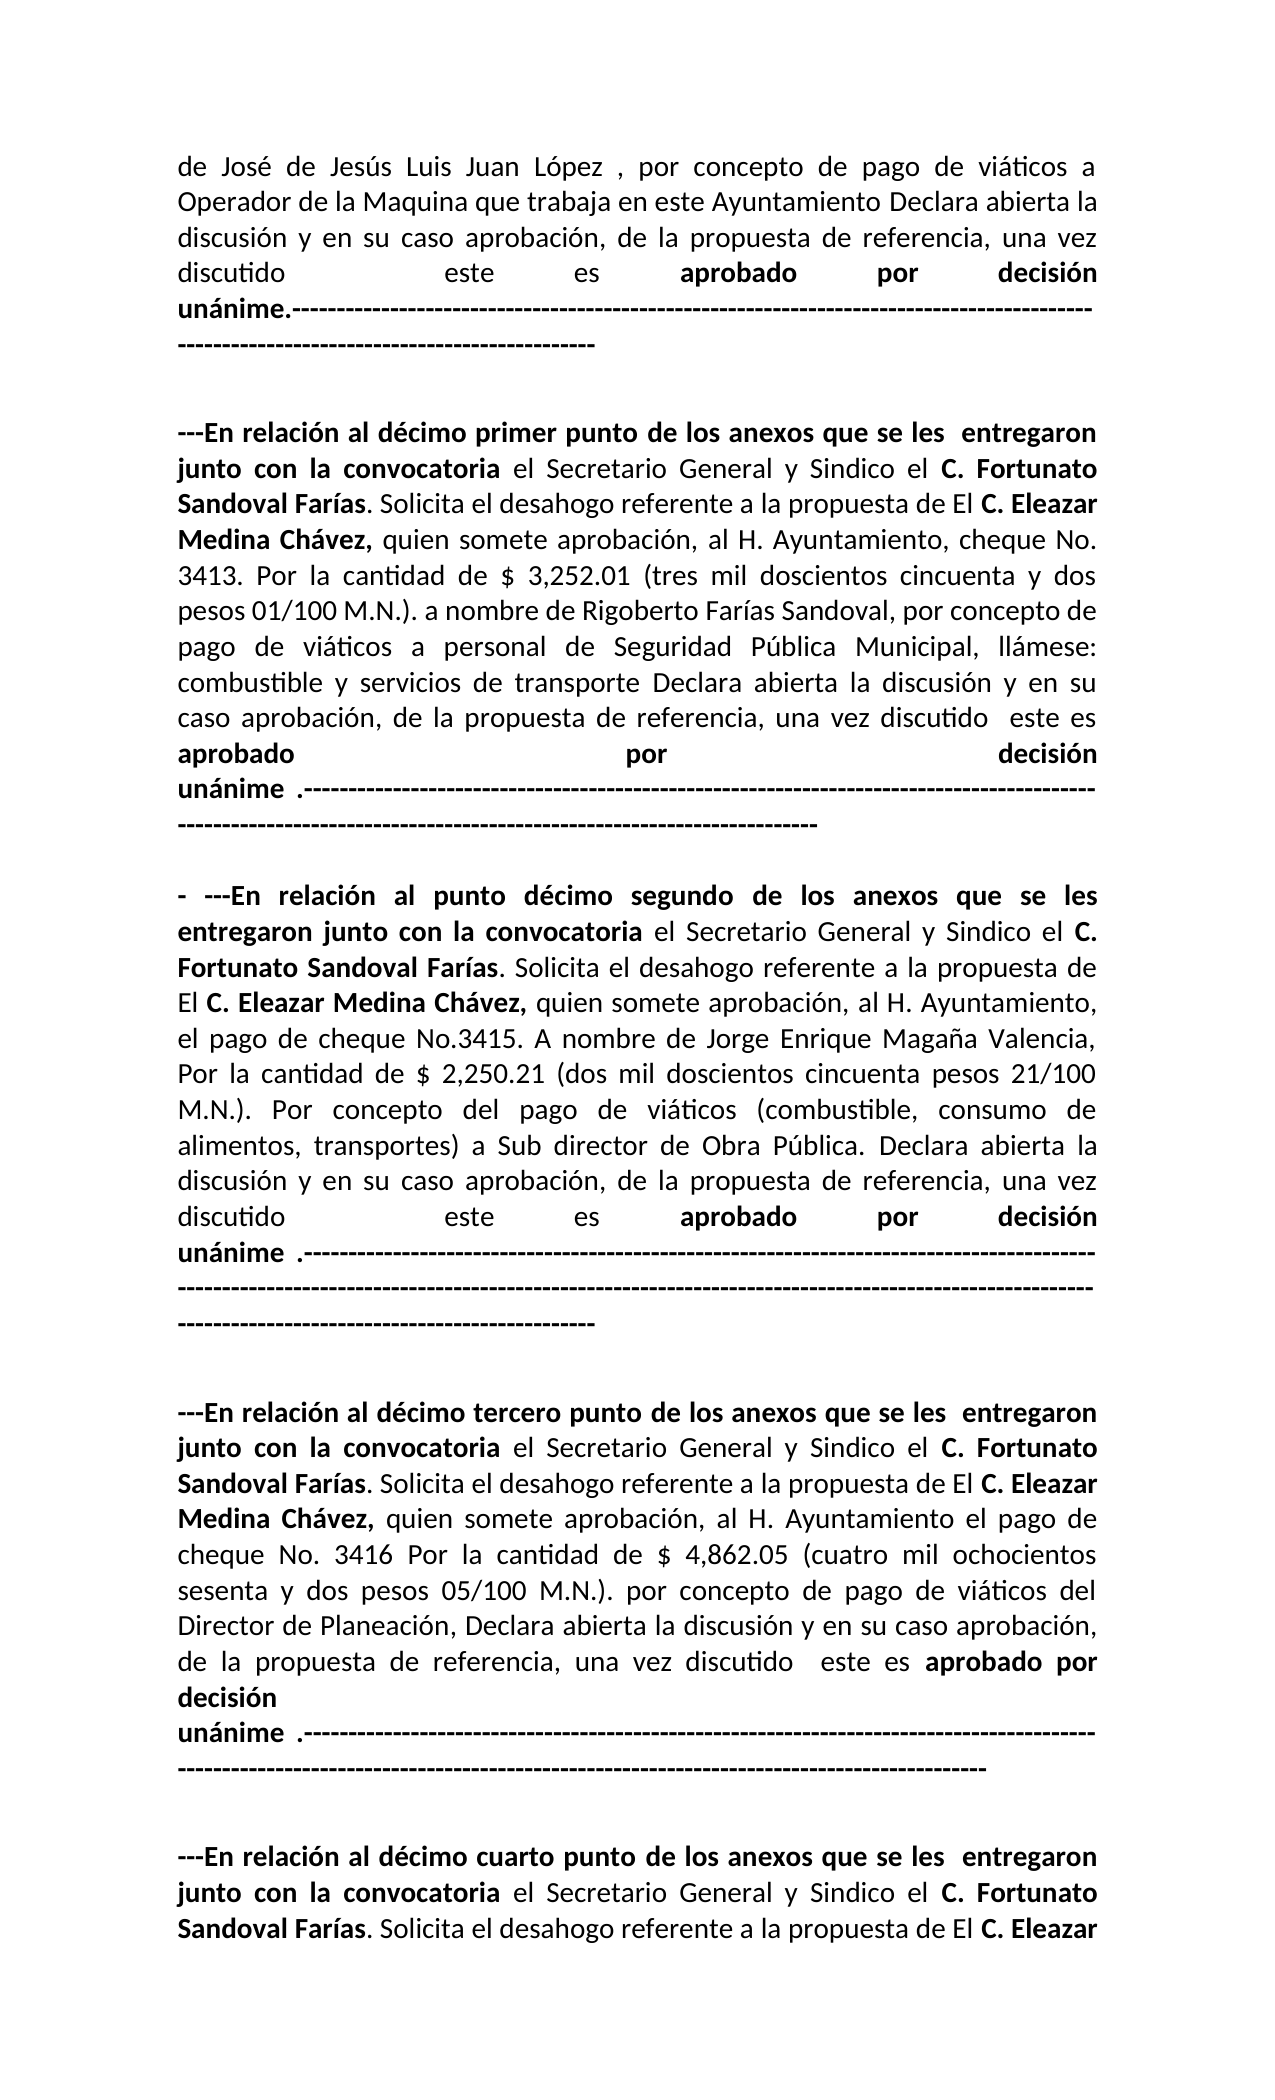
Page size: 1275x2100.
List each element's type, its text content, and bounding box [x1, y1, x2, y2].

text ---En relación al décimo primer punto de los anexos que se les entregaron junto con la convocatoria el Secretario General y Sindico el C. Fortunato Sandoval Farías. Solicita el desahogo referente a la propuesta de El C. Eleazar Medina Chávez, quien somete aprobación, al H. Ayuntamiento, cheque No. 3413. Por la cantidad de $ 3,252.01 (tres mil doscientos cincuenta y dos pesos 01/100 M.N.). a nombre de Rigoberto Farías Sandoval, por concepto de pago de viáticos a personal de Seguridad Pública Municipal, llámese: combustible y servicios de transporte Declara abierta la discusión y en su caso aprobación, de la propuesta de referencia, una vez discutido este es aprobado por decisión unánime .----------------------------------------------------------------------------------------------------------------------------------------------------------------- [177, 414, 1098, 842]
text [177, 148, 1098, 361]
text ---En relación al décimo tercero punto de los anexos que se les entregaron junto con la convocatoria el Secretario General y Sindico el C. Fortunato Sandoval Farías. Solicita el desahogo referente a la propuesta de El C. Eleazar Medina Chávez, quien somete aprobación, al H. Ayuntamiento el pago de cheque No. 3416 Por la cantidad de $ 4,862.05 (cuatro mil ochocientos sesenta y dos pesos 05/100 M.N.). por concepto de pago de viáticos del Director de Planeación, Declara abierta la discusión y en su caso aprobación, de la propuesta de referencia, una vez discutido este es aprobado por decisión unánime .------------------------------------------------------------------------------------------------------------------------------------------------------------------------------------ [177, 1394, 1098, 1786]
text - ---En relación al punto décimo segundo de los anexos que se les entregaron junto con la convocatoria el Secretario General y Sindico el C. Fortunato Sandoval Farías. Solicita el desahogo referente a la propuesta de El C. Eleazar Medina Chávez, quien somete aprobación, al H. Ayuntamiento, el pago de cheque No.3415. A nombre de Jorge Enrique Magaña Valencia, Por la cantidad de $ 2,250.21 (dos mil doscientos cincuenta pesos 21/100 M.N.). Por concepto del pago de viáticos (combustible, consumo de alimentos, transportes) a Sub director de Obra Pública. Declara abierta la discusión y en su caso aprobación, de la propuesta de referencia, una vez discutido este es aprobado por decisión unánime .----------------------------------------------------------------------------------------------------------------------------------------------------------------------------------------------------------------------------------------------- [177, 877, 1098, 1341]
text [177, 1838, 1098, 1945]
